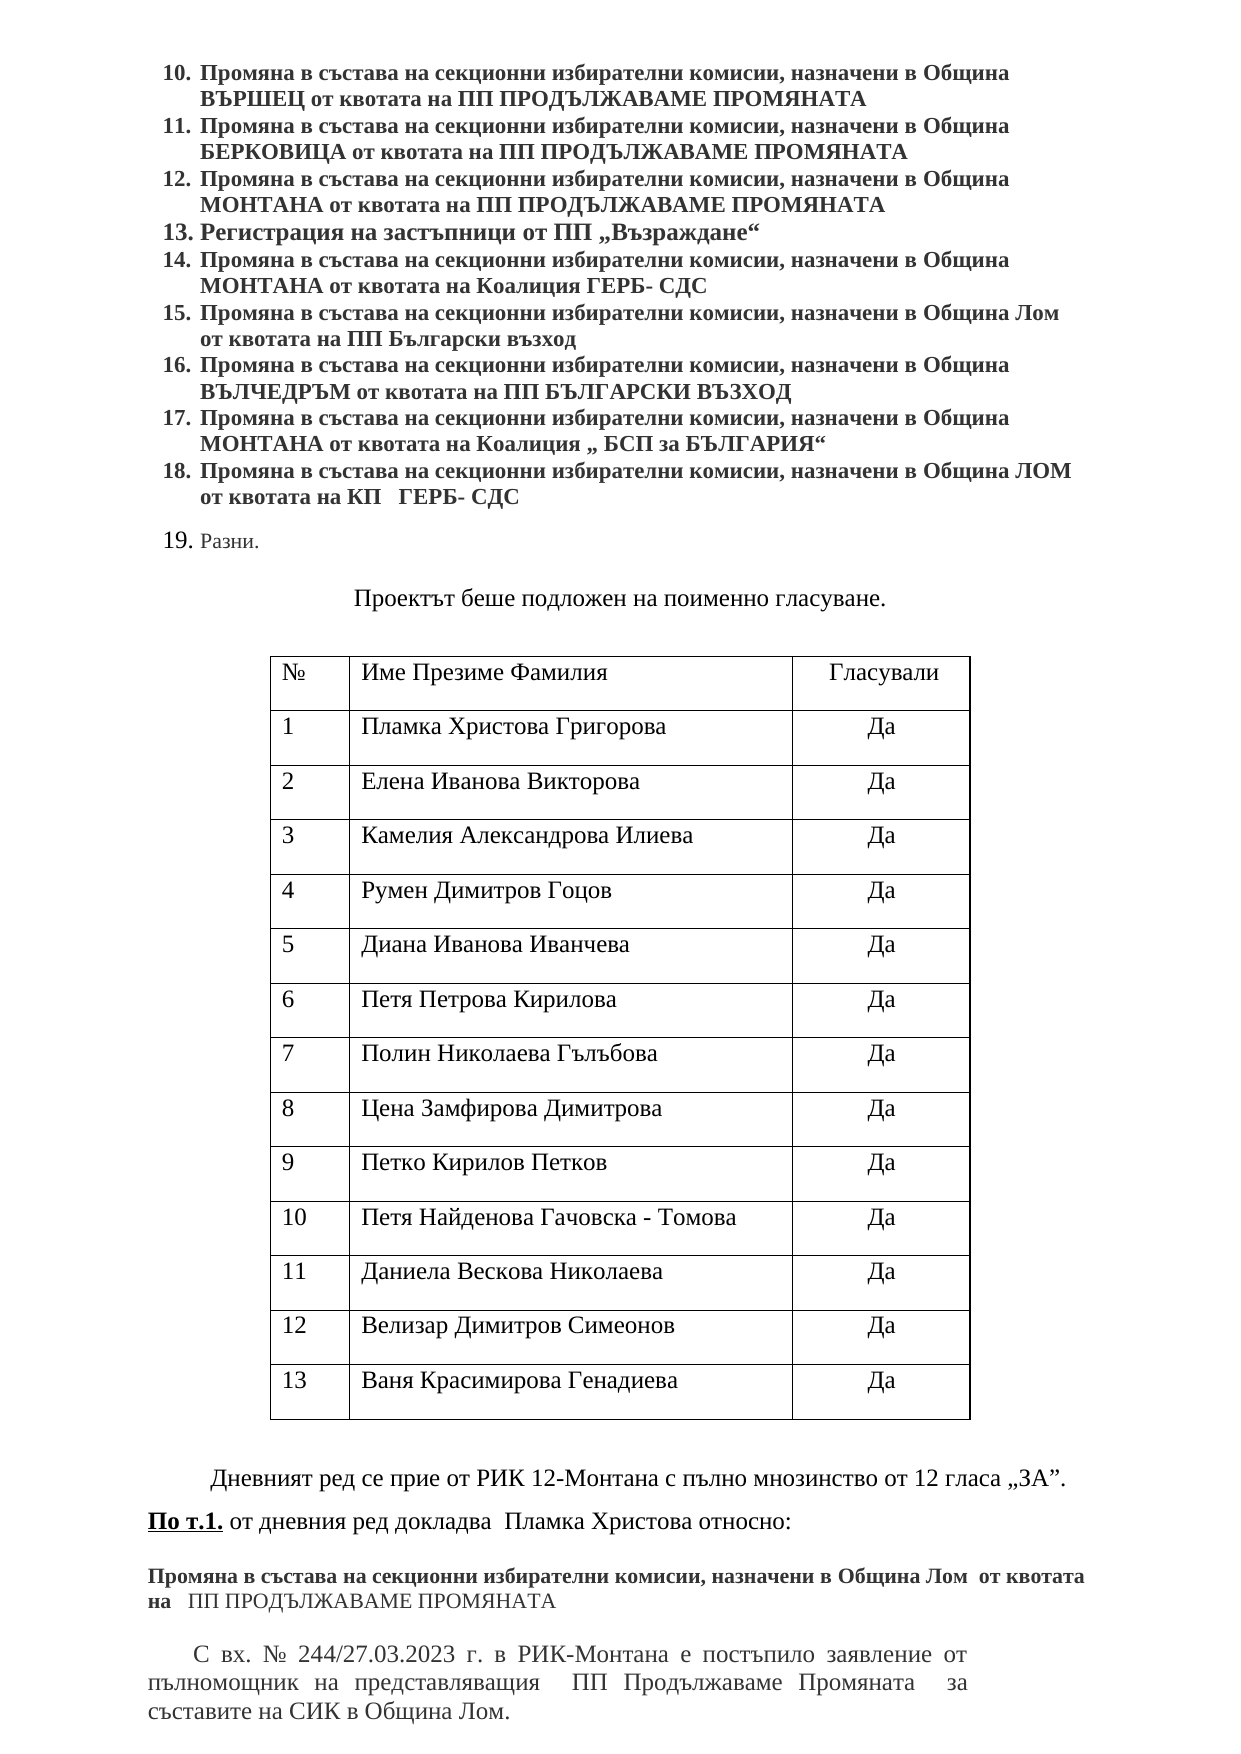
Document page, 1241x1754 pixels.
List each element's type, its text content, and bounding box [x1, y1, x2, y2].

table_cell Цена Замфирова Димитрова [350, 1093, 792, 1146]
text По т.1. от дневния ред докладва Пламка Христова относно: [148, 1506, 1122, 1534]
table_cell Да [793, 711, 969, 765]
list Промяна в състава на секционни избирателни комисии, назначени в Община МОНТАНА от квотата на ПП ПРОДЪЛЖАВАМЕ ПРОМЯНАТА [162, 164, 1093, 217]
table_header Име Презиме Фамилия [350, 657, 792, 710]
table_cell Камелия Александрова Илиева [350, 820, 792, 874]
table_cell 11 [271, 1256, 349, 1309]
table_cell 1 [271, 711, 349, 765]
table_cell Пламка Христова Григорова [350, 711, 792, 765]
table_cell Елена Иванова Викторова [350, 766, 792, 819]
table_cell 12 [271, 1311, 349, 1364]
table_cell Полин Николаева Гълъбова [350, 1038, 792, 1092]
text Промяна в състава на секционни избирателни комисии, назначени в Община Лом от квотата на ПП ПРОДЪЛЖАВАМЕ ПРОМЯНАТА [148, 1563, 1093, 1614]
list Промяна в състава на секционни избирателни комисии, назначени в Община МОНТАНА от квотата на Коалиция „ БСП за БЪЛГАРИЯ“ [162, 404, 1093, 457]
table_cell Да [793, 1038, 969, 1092]
table_cell Петя Найденова Гачовска - Томова [350, 1202, 792, 1255]
table_cell 2 [271, 766, 349, 819]
table_cell Да [793, 1093, 969, 1146]
table_cell 6 [271, 984, 349, 1037]
table_cell Да [793, 766, 969, 819]
table_cell 3 [271, 820, 349, 874]
table_cell 4 [271, 875, 349, 928]
text Дневният ред се прие от РИК 12-Монтана с пълно мнозинство от 12 гласа „ЗА”. [148, 1463, 1093, 1491]
table_cell Да [793, 1147, 969, 1201]
table_cell Румен Димитров Гоцов [350, 875, 792, 928]
table_cell Даниела Вескова Николаева [350, 1256, 792, 1309]
table_cell Да [793, 1202, 969, 1255]
table_cell Да [793, 875, 969, 928]
table_header Гласували [793, 657, 969, 710]
table_cell Диана Иванова Иванчева [350, 929, 792, 983]
table_cell Петя Петрова Кирилова [350, 984, 792, 1037]
list Разни. [162, 525, 1122, 554]
table_header № [271, 657, 349, 710]
list Промяна в състава на секционни избирателни комисии, назначени в Община ВЪРШЕЦ от квотата на ПП ПРОДЪЛЖАВАМЕ ПРОМЯНАТА [162, 59, 1093, 112]
table_cell 5 [271, 929, 349, 983]
table_cell 10 [271, 1202, 349, 1255]
list Промяна в състава на секционни избирателни комисии, назначени в Община БЕРКОВИЦА от квотата на ПП ПРОДЪЛЖАВАМЕ ПРОМЯНАТА [162, 112, 1093, 164]
list Промяна в състава на секционни избирателни комисии, назначени в Община ЛОМ от квотата на КП ГЕРБ- СДС [162, 457, 1093, 509]
table_cell Да [793, 929, 969, 983]
table_cell Да [793, 1256, 969, 1309]
table_cell Ваня Красимирова Генадиева [350, 1365, 792, 1418]
table_cell 8 [271, 1093, 349, 1146]
list Промяна в състава на секционни избирателни комисии, назначени в Община МОНТАНА от квотата на Коалиция ГЕРБ- СДС [162, 246, 1093, 299]
text С вх. № 244/27.03.2023 г. в РИК-Монтана е постъпило заявление от пълномощник на представляващия ПП Продължаваме Промяната за съставите на СИК в Община Лом. [148, 1639, 968, 1725]
text Проектът беше подложен на поименно гласуване. [148, 583, 1093, 611]
table_cell 13 [271, 1365, 349, 1418]
table_cell 9 [271, 1147, 349, 1201]
table_cell 7 [271, 1038, 349, 1092]
table_cell Да [793, 820, 969, 874]
list Регистрация на застъпници от ПП „Възраждане“ [162, 217, 1093, 246]
list Промяна в състава на секционни избирателни комисии, назначени в Община ВЪЛЧЕДРЪМ от квотата на ПП БЪЛГАРСКИ ВЪЗХОД [162, 351, 1093, 404]
table_cell Да [793, 1365, 969, 1418]
table_cell Да [793, 1311, 969, 1364]
table_cell Да [793, 984, 969, 1037]
table_cell Петко Кирилов Петков [350, 1147, 792, 1201]
list Промяна в състава на секционни избирателни комисии, назначени в Община Лом от квотата на ПП Български възход [162, 299, 1093, 351]
table_cell Велизар Димитров Симеонов [350, 1311, 792, 1364]
